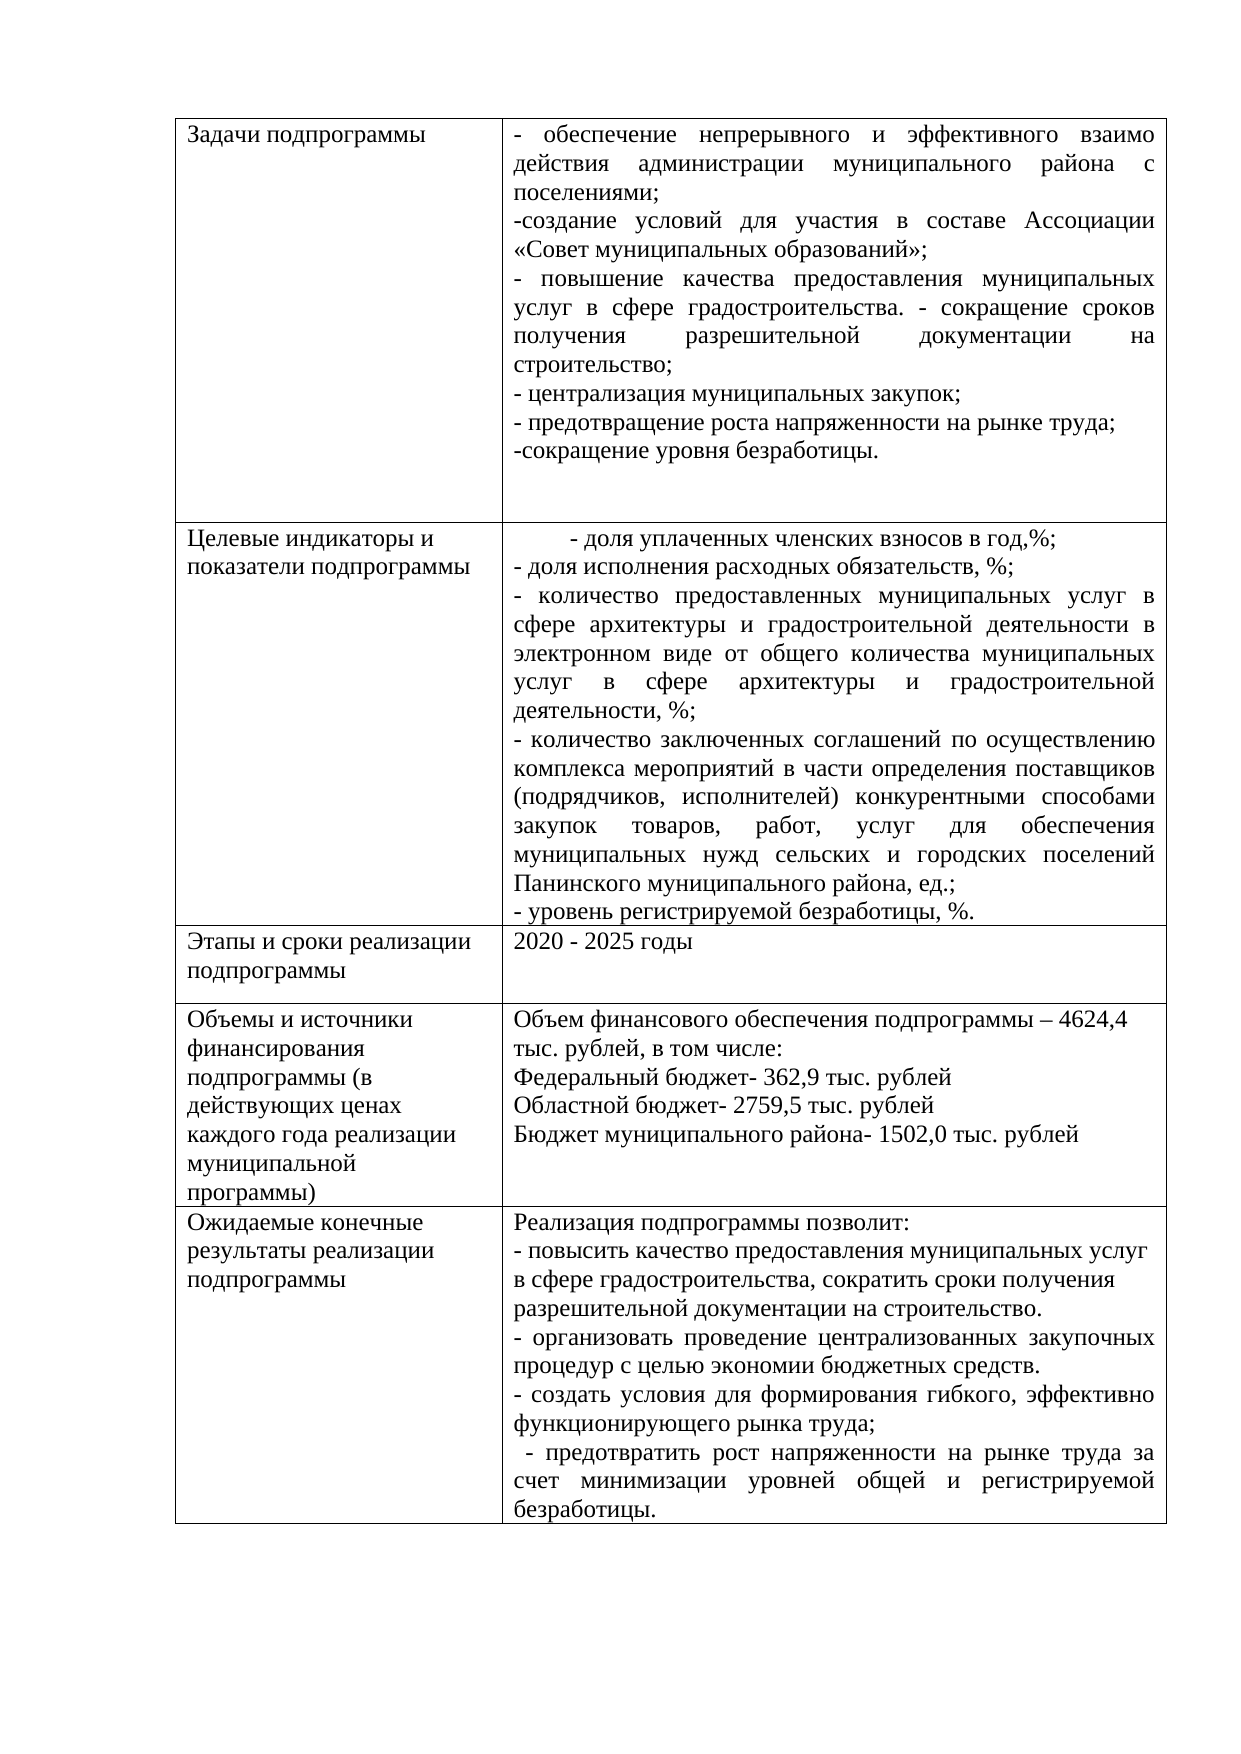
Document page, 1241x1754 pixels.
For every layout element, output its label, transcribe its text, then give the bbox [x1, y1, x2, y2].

table_cell - доля уплаченных членских взносов в год,%; - доля исполнения расходных обязательств, %; - количество предоставленных муниципальных услуг в сфере архитектуры и градостроительной деятельности в электронном виде от общего количества муниципальных услуг в сфере архитектуры и градостроительной деятельности, %; - количество заключенных соглашений по осуществлению комплекса мероприятий в части определения поставщиков (подрядчиков, исполнителей) конкурентными способами закупок товаров, работ, услуг для обеспечения муниципальных нужд сельских и городских поселений Панинского муниципального района, ед.; - уровень регистрируемой безработицы, %. [503, 523, 1166, 925]
table_cell Задачи подпрограммы [176, 119, 502, 522]
table_cell Объем финансового обеспечения подпрограммы – 4624,4 тыс. рублей, в том числе: Федеральный бюджет- 362,9 тыс. рублей Областной бюджет- 2759,5 тыс. рублей Бюджет муниципального района- 1502,0 тыс. рублей [503, 1004, 1166, 1206]
table_cell 2020 - 2025 годы [503, 926, 1166, 1003]
table_cell Этапы и сроки реализации подпрограммы [176, 926, 502, 1003]
table_cell - обеспечение непрерывного и эффективного взаимо действия администрации муниципального района с поселениями; -создание условий для участия в составе Ассоциации «Совет муниципальных образований»; - повышение качества предоставления муниципальных услуг в сфере градостроительства. - сокращение сроков получения разрешительной документации на строительство; - централизация муниципальных закупок; - предотвращение роста напряженности на рынке труда; -сокращение уровня безработицы. [503, 119, 1166, 522]
table_cell Реализация подпрограммы позволит: - повысить качество предоставления муниципальных услуг в сфере градостроительства, сократить сроки получения разрешительной документации на строительство. - организовать проведение централизованных закупочных процедур с целью экономии бюджетных средств. - создать условия для формирования гибкого, эффективно функционирующего рынка труда; - предотвратить рост напряженности на рынке труда за счет минимизации уровней общей и регистрируемой безработицы. [503, 1207, 1166, 1523]
table_cell Целевые индикаторы и показатели подпрограммы [176, 523, 502, 925]
table_cell Ожидаемые конечные результаты реализации подпрограммы [176, 1207, 502, 1523]
table_cell Объемы и источники финансирования подпрограммы (в действующих ценах каждого года реализации муниципальной программы) [176, 1004, 502, 1206]
